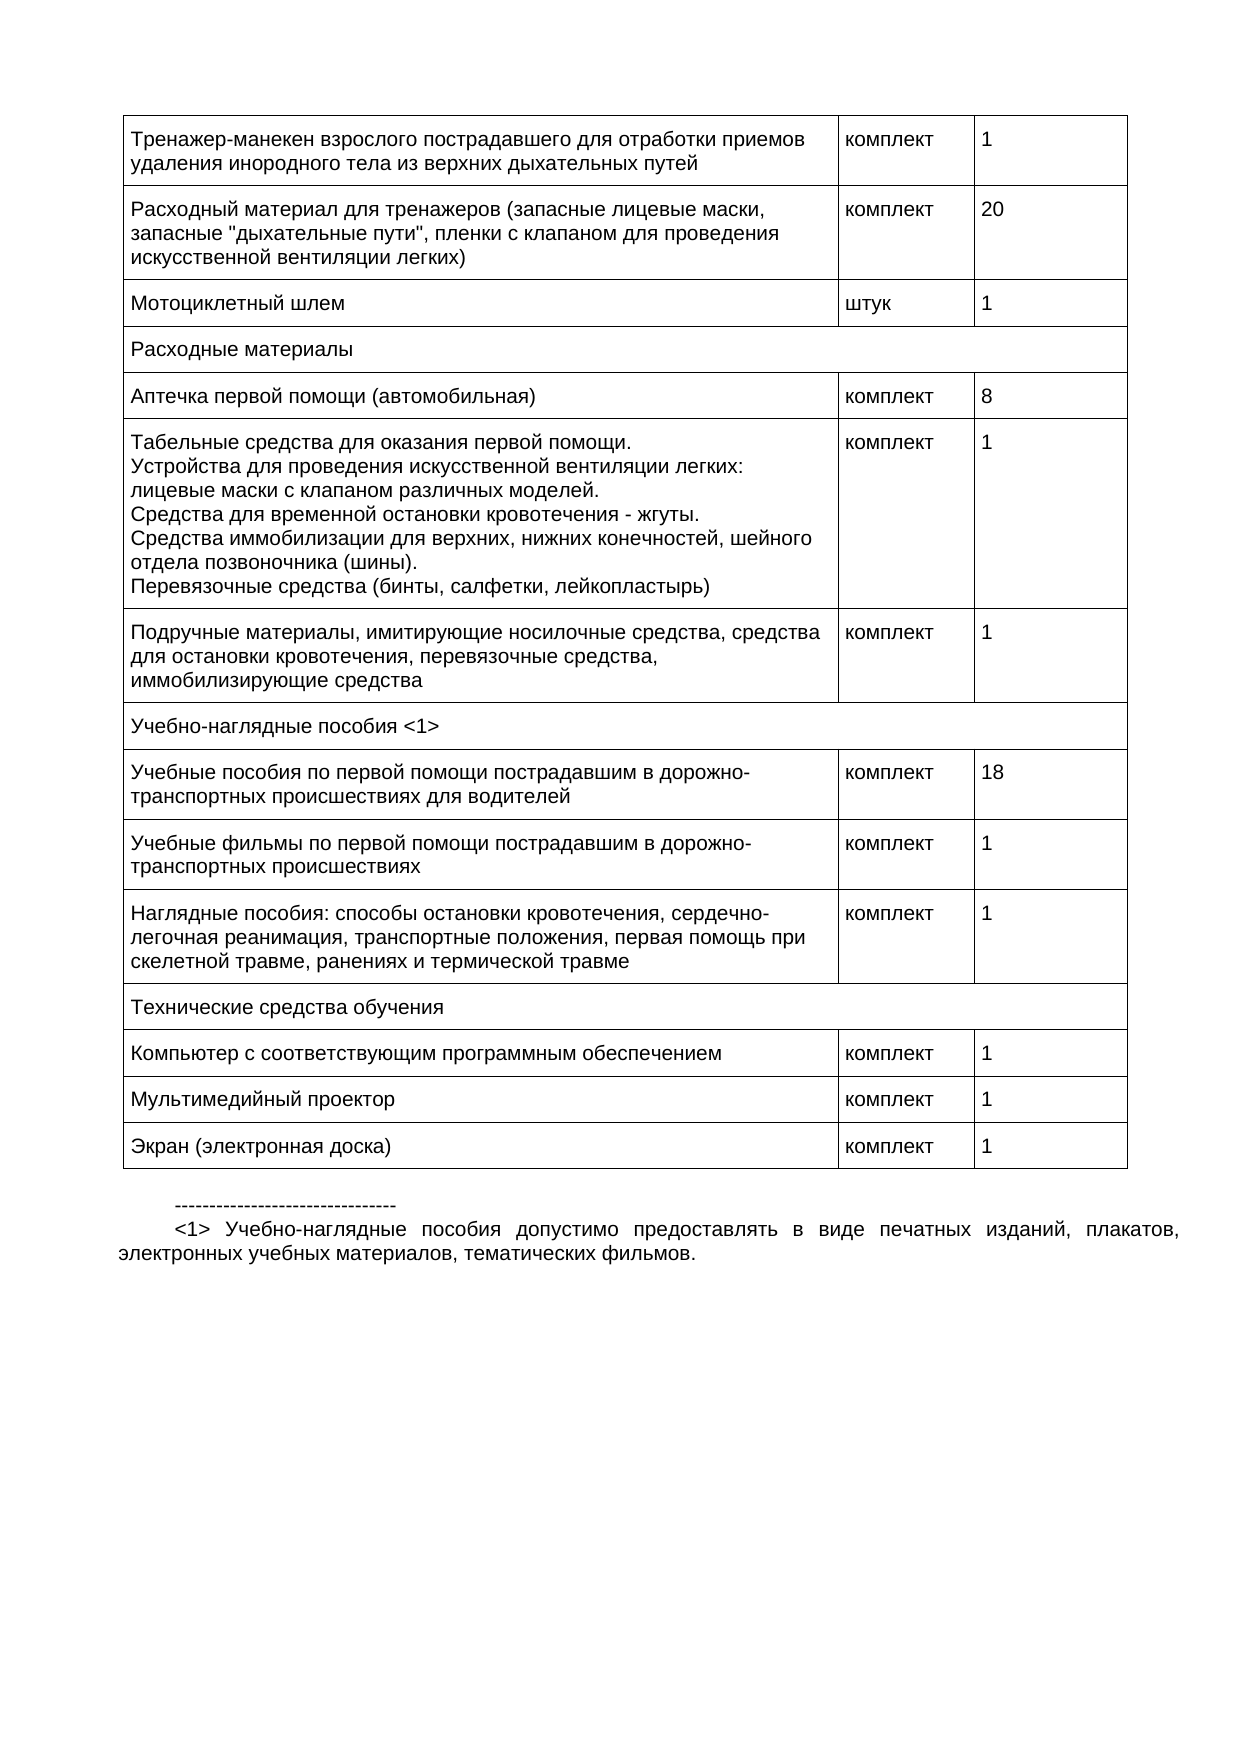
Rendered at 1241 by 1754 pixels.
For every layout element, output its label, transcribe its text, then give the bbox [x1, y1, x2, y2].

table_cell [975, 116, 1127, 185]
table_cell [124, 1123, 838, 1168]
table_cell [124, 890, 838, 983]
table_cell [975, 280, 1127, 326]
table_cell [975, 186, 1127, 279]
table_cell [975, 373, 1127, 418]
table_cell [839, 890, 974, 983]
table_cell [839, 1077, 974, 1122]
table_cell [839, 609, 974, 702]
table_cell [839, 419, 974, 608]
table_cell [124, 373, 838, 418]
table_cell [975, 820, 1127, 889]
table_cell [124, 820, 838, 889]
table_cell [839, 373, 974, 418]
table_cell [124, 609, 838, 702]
text <1> Учебно-наглядные пособия допустимо предоставлять в виде печатных изданий, плакатов, электронных учебных материалов, тематических фильмов. [118, 1217, 1181, 1265]
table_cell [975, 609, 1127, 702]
text -------------------------------- [118, 1193, 1181, 1217]
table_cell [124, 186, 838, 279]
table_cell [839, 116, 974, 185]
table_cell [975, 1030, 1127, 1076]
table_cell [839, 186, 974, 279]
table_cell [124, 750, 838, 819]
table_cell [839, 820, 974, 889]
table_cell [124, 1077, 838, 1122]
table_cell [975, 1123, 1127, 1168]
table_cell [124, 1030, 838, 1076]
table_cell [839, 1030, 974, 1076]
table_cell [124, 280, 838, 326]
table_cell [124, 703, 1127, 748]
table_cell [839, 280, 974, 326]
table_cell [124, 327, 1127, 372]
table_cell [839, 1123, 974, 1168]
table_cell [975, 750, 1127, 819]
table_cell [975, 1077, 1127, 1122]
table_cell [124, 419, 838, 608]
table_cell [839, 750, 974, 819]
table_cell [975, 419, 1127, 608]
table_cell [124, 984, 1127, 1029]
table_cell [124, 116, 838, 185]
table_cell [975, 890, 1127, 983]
